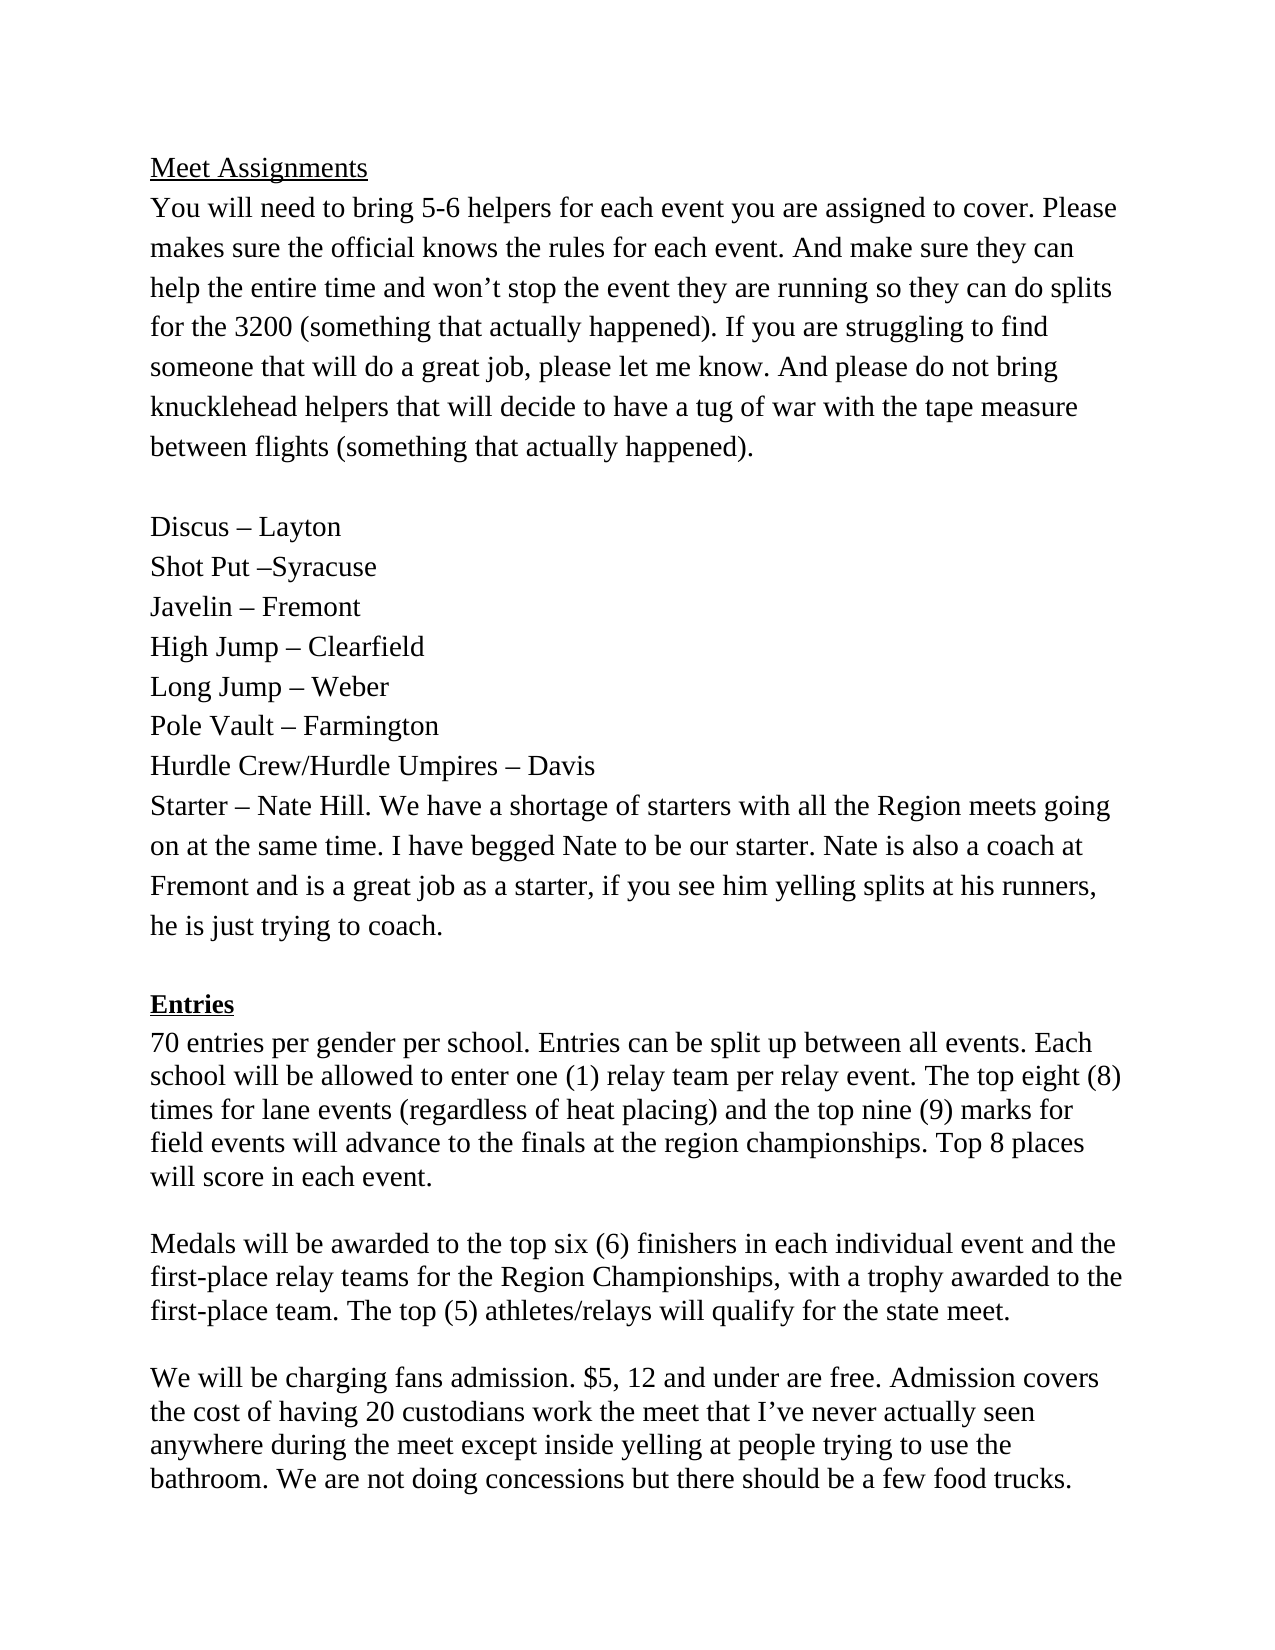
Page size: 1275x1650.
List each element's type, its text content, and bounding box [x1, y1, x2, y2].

text Pole Vault – Farmington [150, 708, 1125, 742]
text Discus – Layton [150, 509, 1125, 543]
text 70 entries per gender per school. Entries can be split up between all events. Each school will be allowed to enter one (1) relay team per relay event. The top eight (8) times for lane events (regardless of heat placing) and the top nine (9) marks for field events will advance to the finals at the region championships. Top 8 places will score in each event. [150, 1025, 1125, 1192]
text Javelin – Fremont [150, 589, 1125, 622]
text Meet Assignments [150, 150, 1125, 183]
text High Jump – Clearfield [150, 629, 1125, 662]
text You will need to bring 5-6 helpers for each event you are assigned to cover. Please makes sure the official knows the rules for each event. And make sure they can help the entire time and won’t stop the event they are running so they can do splits for the 3200 (something that actually happened). If you are struggling to find someone that will do a great job, please let me know. And please do not bring knucklehead helpers that will decide to have a tug of war with the tape measure between flights (something that actually happened). [150, 190, 1125, 463]
text Entries [150, 988, 1125, 1019]
text Long Jump – Weber [150, 669, 1125, 702]
text Hurdle Crew/Hurdle Umpires – Davis [150, 748, 1125, 782]
text We will be charging fans admission. $5, 12 and under are free. Admission covers the cost of having 20 custodians work the meet that I’ve never actually seen anywhere during the meet except inside yelling at people trying to use the bathroom. We are not doing concessions but there should be a few food trucks. [150, 1360, 1125, 1494]
text Shot Put –Syracuse [150, 549, 1125, 582]
text Medals will be awarded to the top six (6) finishers in each individual event and the first-place relay teams for the Region Championships, with a trophy awarded to the first-place team. The top (5) athletes/relays will qualify for the state meet. [150, 1226, 1125, 1327]
text Starter – Nate Hill. We have a shortage of starters with all the Region meets going on at the same time. I have begged Nate to be our starter. Nate is also a coach at Fremont and is a great job as a starter, if you see him yelling splits at his runners, he is just trying to coach. [150, 788, 1125, 942]
